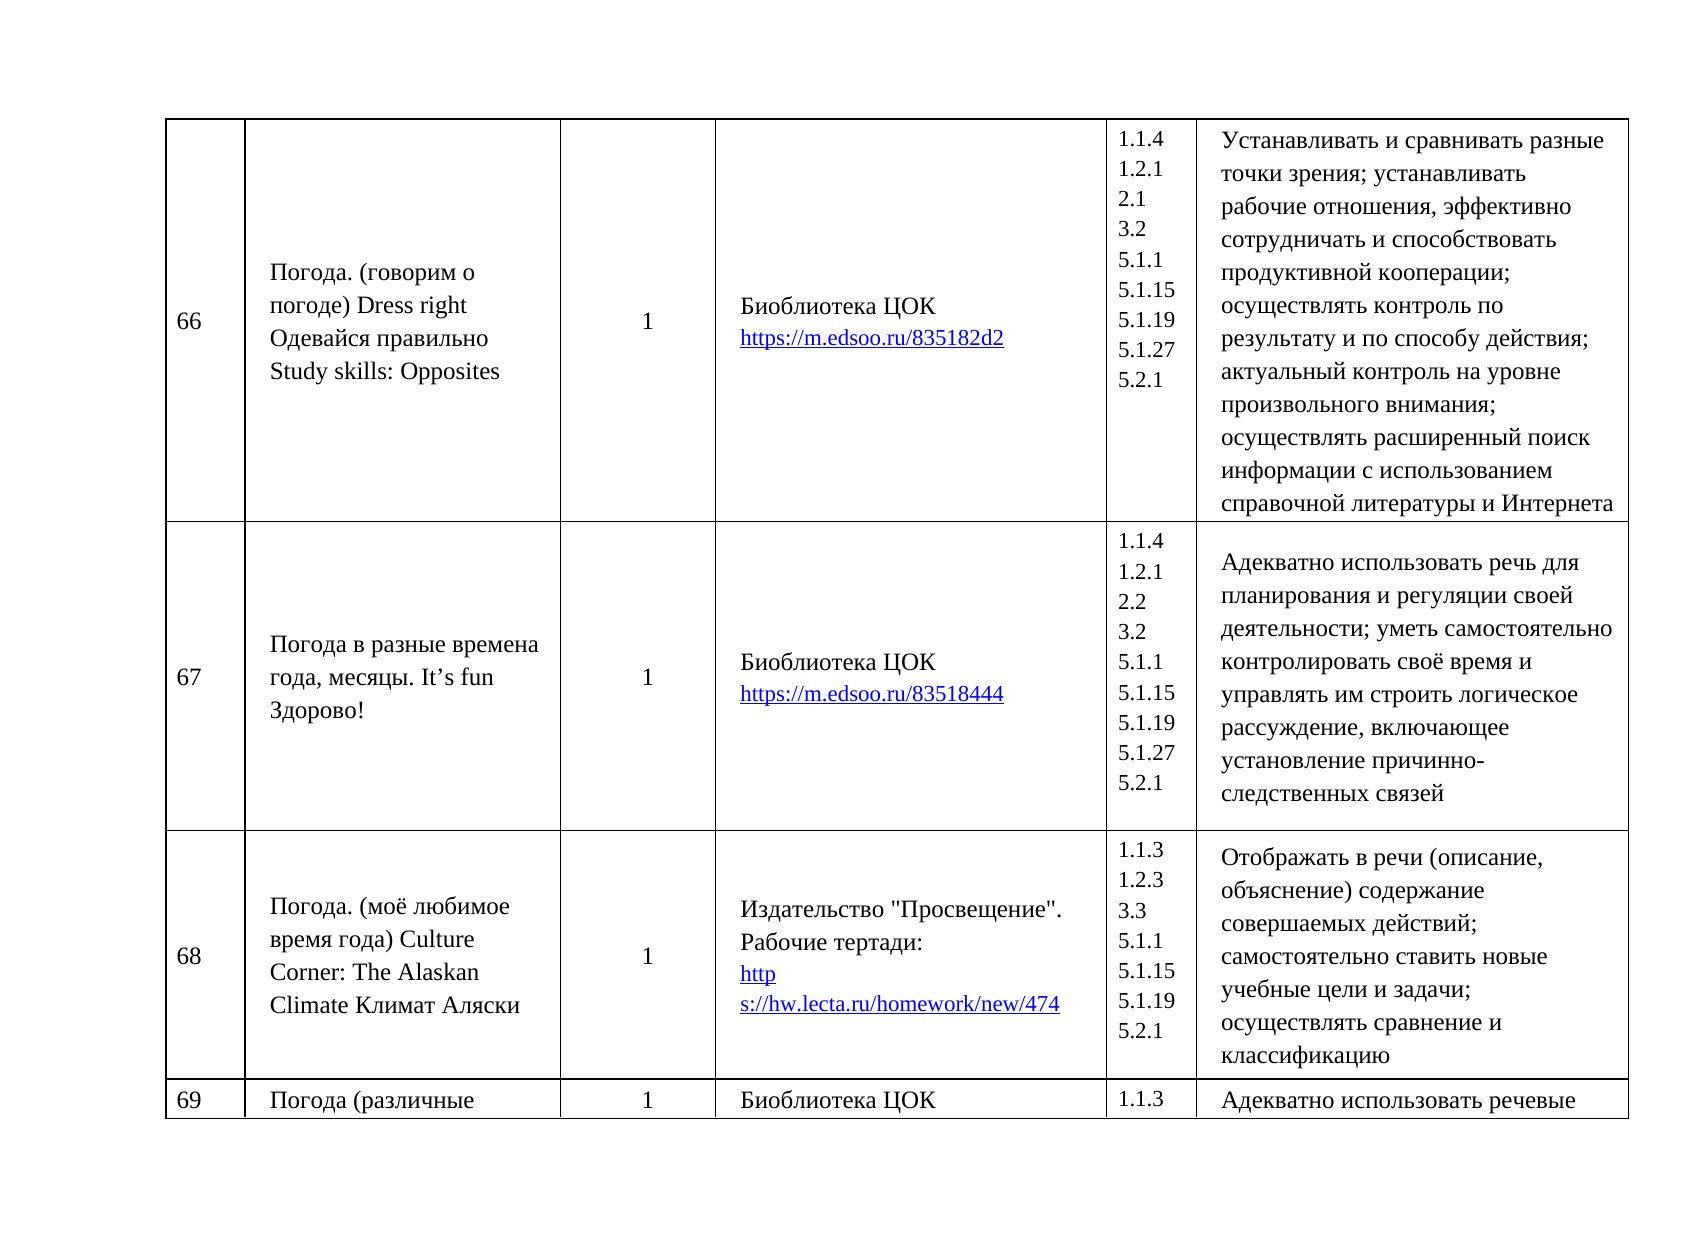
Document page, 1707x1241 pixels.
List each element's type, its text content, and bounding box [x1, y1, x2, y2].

table_cell Биоблиотека ЦОК https://m.edsoo.ru/835182d2 [716, 120, 1106, 521]
table_cell Погода. (моё любимое время года) Culture Corner: The Alaskan Climate Климат Аляски [246, 831, 560, 1078]
table_cell Погода в разные времена года, месяцы. It’s fun Здорово! [246, 522, 560, 829]
table_cell 66 [167, 120, 244, 521]
table_cell 68 [167, 831, 244, 1078]
table_cell 1 [561, 120, 715, 521]
table_cell 1.1.4 1.2.1 2.1 3.2 5.1.1 5.1.15 5.1.19 5.1.27 5.2.1 [1107, 120, 1196, 521]
table_cell 1 [561, 1080, 715, 1117]
table_cell Адекватно использовать речь для планирования и регуляции своей деятельности; уметь самостоятельно контролировать своё время и управлять им строить логическое рассуждение, включающее установление причинно-следственных связей [1197, 522, 1628, 829]
table_cell 67 [167, 522, 244, 829]
table_cell 1.1.3 1.2.3 3.3 5.1.1 5.1.15 5.1.19 5.2.1 [1107, 831, 1196, 1078]
table_cell Биоблиотека ЦОК https://m.edsoo.ru/83518444 [716, 522, 1106, 829]
table_cell Издательство "Просвещение". Рабочие тертади: https://hw.lecta.ru/homework/new/474 [716, 831, 1106, 1078]
table_cell Отображать в речи (описание, объяснение) содержание совершаемых действий; самостоятельно ставить новые учебные цели и задачи; осуществлять сравнение и классификацию [1197, 831, 1628, 1078]
table_cell 69 [167, 1080, 244, 1117]
table_cell 1.1.4 1.2.1 2.2 3.2 5.1.1 5.1.15 5.1.19 5.1.27 5.2.1 [1107, 522, 1196, 829]
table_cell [1197, 1080, 1628, 1117]
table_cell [716, 1080, 1106, 1117]
table_cell Устанавливать и сравнивать разные точки зрения; устанавливать рабочие отношения, эффективно сотрудничать и способствовать продуктивной кооперации; осуществлять контроль по результату и по способу действия; актуальный контроль на уровне произвольного внимания; осуществлять расширенный поиск информации с использованием справочной литературы и Интернета [1197, 120, 1628, 521]
table_cell Погода. (говорим о погоде) Dress right Одевайся правильно Study skills: Opposites [246, 120, 560, 521]
table_cell 1 [561, 831, 715, 1078]
table_cell 1 [561, 522, 715, 829]
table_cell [246, 1080, 560, 1117]
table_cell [1107, 1080, 1196, 1117]
